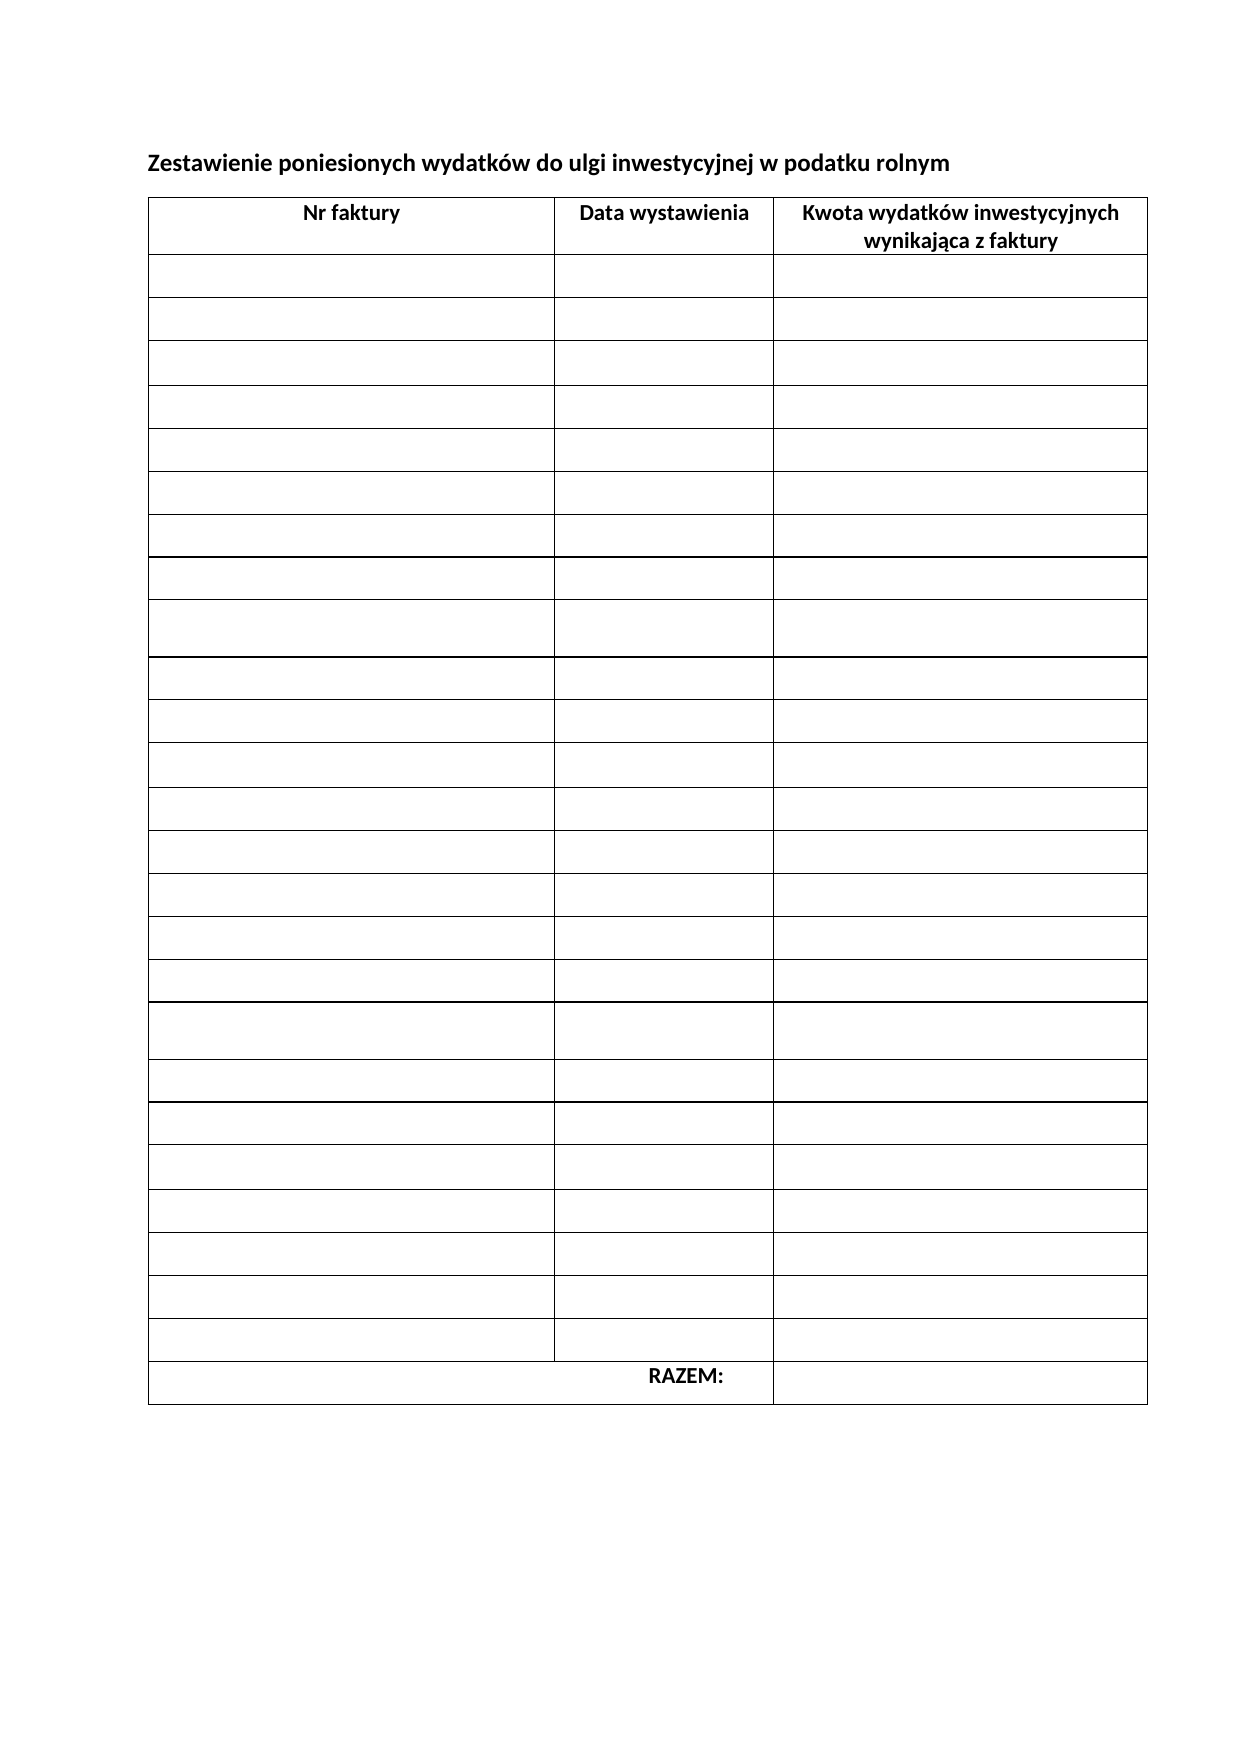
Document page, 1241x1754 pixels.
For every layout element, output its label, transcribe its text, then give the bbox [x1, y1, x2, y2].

table_cell [555, 472, 773, 513]
table_cell [774, 1190, 1147, 1232]
table_cell [774, 1103, 1147, 1144]
table_cell [774, 600, 1147, 656]
table_cell [149, 1003, 554, 1058]
table_cell [149, 658, 554, 699]
table_cell [555, 1003, 773, 1058]
table_cell [774, 515, 1147, 556]
table_cell [774, 700, 1147, 742]
table_cell [555, 960, 773, 1001]
table_cell [774, 743, 1147, 787]
table_cell [149, 255, 554, 297]
table_cell [774, 917, 1147, 958]
table_cell [555, 341, 773, 385]
table_cell [555, 1103, 773, 1144]
table_cell [555, 515, 773, 556]
table_cell [149, 600, 554, 656]
table_cell [555, 700, 773, 742]
table_cell [149, 874, 554, 916]
table_cell [149, 298, 554, 340]
table_cell [149, 1060, 554, 1101]
table_cell [149, 1233, 554, 1275]
table_cell [555, 255, 773, 297]
table_cell [149, 558, 554, 599]
table_cell [555, 1060, 773, 1101]
table_cell [774, 831, 1147, 873]
table_cell [555, 298, 773, 340]
table_cell [555, 917, 773, 958]
table_cell [774, 472, 1147, 513]
table_cell [774, 1060, 1147, 1101]
table_cell [774, 429, 1147, 471]
table_cell [149, 386, 554, 428]
table_header Nr faktury [149, 198, 554, 254]
table_header Kwota wydatków inwestycyjnych wynikająca z faktury [774, 198, 1147, 254]
table_cell [774, 788, 1147, 830]
table_cell [774, 298, 1147, 340]
table_cell [774, 341, 1147, 385]
table_cell [149, 1103, 554, 1144]
table_cell [149, 917, 554, 958]
table_cell [149, 788, 554, 830]
table_cell [555, 1233, 773, 1275]
table_cell [774, 1319, 1147, 1361]
table_cell [149, 1276, 554, 1318]
table_cell [149, 831, 554, 873]
table_cell [149, 743, 554, 787]
table_cell [774, 1233, 1147, 1275]
table_cell [555, 1276, 773, 1318]
table_cell [555, 1319, 773, 1361]
table_cell [774, 960, 1147, 1001]
table_cell [555, 1190, 773, 1232]
table_cell [555, 1145, 773, 1189]
table_cell [149, 341, 554, 385]
table_cell [774, 386, 1147, 428]
table_cell [555, 600, 773, 656]
table_cell [555, 743, 773, 787]
table_cell [555, 788, 773, 830]
table_cell [774, 874, 1147, 916]
table_cell [149, 515, 554, 556]
table_cell [149, 700, 554, 742]
table_cell RAZEM: [149, 1362, 773, 1403]
text Zestawienie poniesionych wydatków do ulgi inwestycyjnej w podatku rolnym [148, 148, 1093, 178]
table_cell [149, 1319, 554, 1361]
table_cell [774, 1003, 1147, 1058]
table_cell [555, 386, 773, 428]
table_cell [555, 429, 773, 471]
table_cell [555, 658, 773, 699]
table_cell [555, 831, 773, 873]
table_cell [774, 1145, 1147, 1189]
table_cell [555, 558, 773, 599]
table_cell [555, 874, 773, 916]
table_header Data wystawienia [555, 198, 773, 254]
table_cell [149, 1145, 554, 1189]
table_cell [774, 558, 1147, 599]
table_cell [149, 960, 554, 1001]
table_cell [774, 1276, 1147, 1318]
table_cell [774, 255, 1147, 297]
table_cell [774, 658, 1147, 699]
table_cell [149, 429, 554, 471]
table_cell [149, 1190, 554, 1232]
table_cell [149, 472, 554, 513]
table_cell [774, 1362, 1147, 1403]
